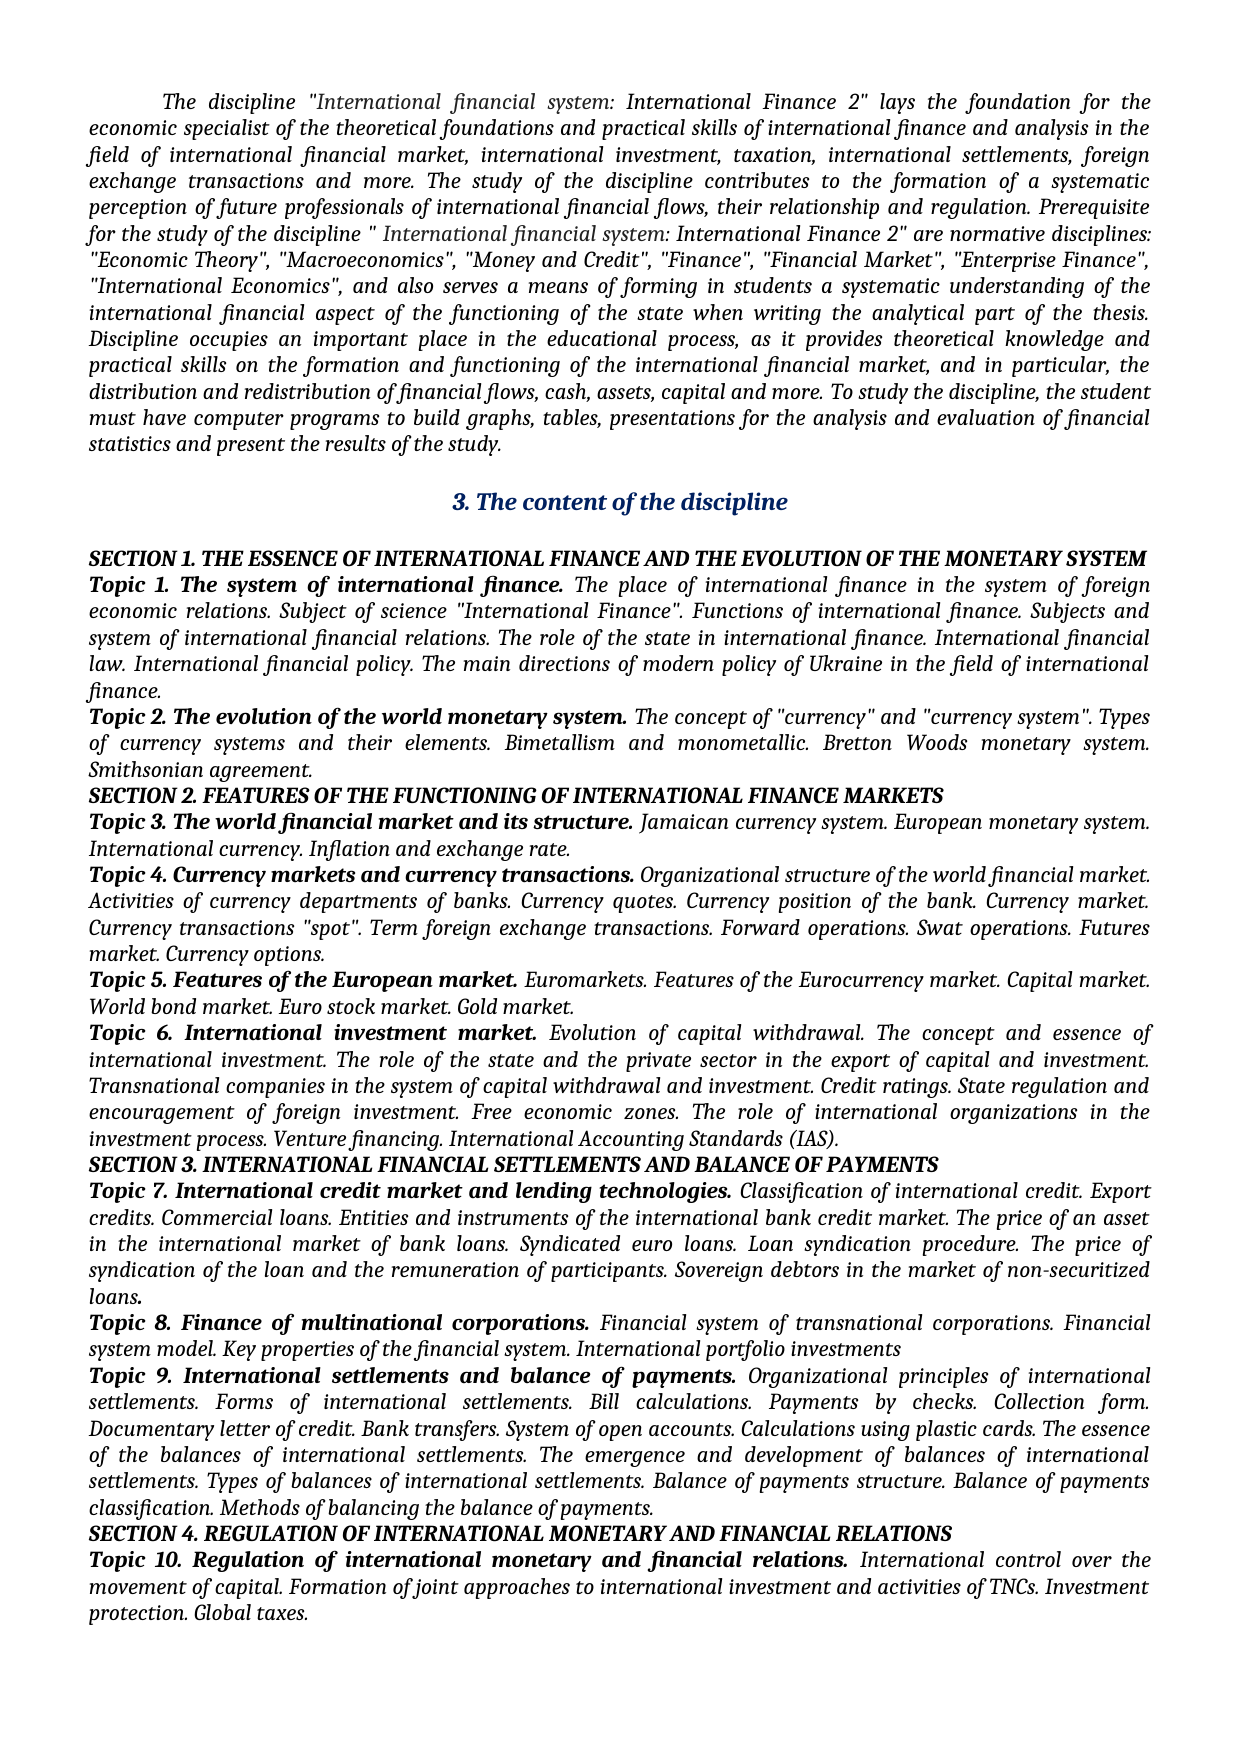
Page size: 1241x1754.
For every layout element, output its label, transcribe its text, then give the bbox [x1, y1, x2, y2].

text Topic 8. Finance of multinational corporations. Financial system of transnational corporations. Financial system model. Key properties of the financial system. International portfolio investments [89, 1310, 1152, 1363]
text Topic 5. Features of the European market. Euromarkets. Features of the Eurocurrency market. Capital market. World bond market. Euro stock market. Gold market. [89, 967, 1152, 1020]
text SECTION 4. REGULATION OF INTERNATIONAL MONETARY AND FINANCIAL RELATIONS [89, 1521, 1152, 1547]
text SECTION 2. FEATURES OF THE FUNCTIONING OF INTERNATIONAL FINANCE MARKETS [89, 783, 1152, 809]
text Topic 9. International settlements and balance of payments. Organizational principles of international settlements. Forms of international settlements. Bill calculations. Payments by checks. Collection form. Documentary letter of credit. Bank transfers. System of open accounts. Calculations using plastic cards. The essence of the balances of international settlements. The emergence and development of balances of international settlements. Types of balances of international settlements. Balance of payments structure. Balance of payments classification. Methods of balancing the balance of payments. [89, 1363, 1152, 1521]
text Topic 10. Regulation of international monetary and financial relations. International control over the movement of capital. Formation of joint approaches to international investment and activities of TNCs. Investment protection. Global taxes. [89, 1547, 1152, 1626]
text Topic 7. International credit market and lending technologies. Classification of international credit. Export credits. Commercial loans. Entities and instruments of the international bank credit market. The price of an asset in the international market of bank loans. Syndicated euro loans. Loan syndication procedure. The price of syndication of the loan and the remuneration of participants. Sovereign debtors in the market of non-securitized loans. [89, 1178, 1152, 1310]
text Topic 2. The evolution of the world monetary system. The concept of "currency" and "currency system". Types of currency systems and their elements. Bimetallism and monometallic. Bretton Woods monetary system. Smithsonian agreement. [89, 704, 1152, 783]
text Topic 4. Currency markets and currency transactions. Organizational structure of the world financial market. Activities of currency departments of banks. Currency quotes. Currency position of the bank. Currency market. Currency transactions "spot". Term foreign exchange transactions. Forward operations. Swat operations. Futures market. Currency options. [89, 862, 1152, 967]
text The discipline "International financial system: International Finance 2" lays the foundation for the economic specialist of the theoretical foundations and practical skills of international finance and analysis in the field of international financial market, international investment, taxation, international settlements, foreign exchange transactions and more. The study of the discipline contributes to the formation of a systematic perception of future professionals of international financial flows, their relationship and regulation. Prerequisite for the study of the discipline " International financial system: International Finance 2" are normative disciplines: "Economic Theory", "Macroeconomics", "Money and Credit", "Finance", "Financial Market", "Enterprise Finance", "International Economics", and also serves a means of forming in students a systematic understanding of the international financial aspect of the functioning of the state when writing the analytical part of the thesis. Discipline occupies an important place in the educational process, as it provides theoretical knowledge and practical skills on the formation and functioning of the international financial market, and in particular, the distribution and redistribution of financial flows, cash, assets, capital and more. To study the discipline, the student must have computer programs to build graphs, tables, presentations for the analysis and evaluation of financial statistics and present the results of the study. [89, 89, 1152, 458]
text Topic 6. International investment market. Evolution of capital withdrawal. The concept and essence of international investment. The role of the state and the private sector in the export of capital and investment. Transnational companies in the system of capital withdrawal and investment. Credit ratings. State regulation and encouragement of foreign investment. Free economic zones. The role of international organizations in the investment process. Venture financing. International Accounting Standards (IAS). [89, 1020, 1152, 1152]
text Topic 1. The system of international finance. The place of international finance in the system of foreign economic relations. Subject of science "International Finance". Functions of international finance. Subjects and system of international financial relations. The role of the state in international finance. International financial law. International financial policy. The main directions of modern policy of Ukraine in the field of international finance. [89, 572, 1152, 704]
text SECTION 1. THE ESSENCE OF INTERNATIONAL FINANCE AND THE EVOLUTION OF THE MONETARY SYSTEM [89, 546, 1152, 572]
text SECTION 3. INTERNATIONAL FINANCIAL SETTLEMENTS AND BALANCE OF PAYMENTS [89, 1152, 1152, 1178]
text Topic 3. The world financial market and its structure. Jamaican currency system. European monetary system. International currency. Inflation and exchange rate. [89, 809, 1152, 862]
text 3. The content of the discipline [89, 488, 1152, 517]
